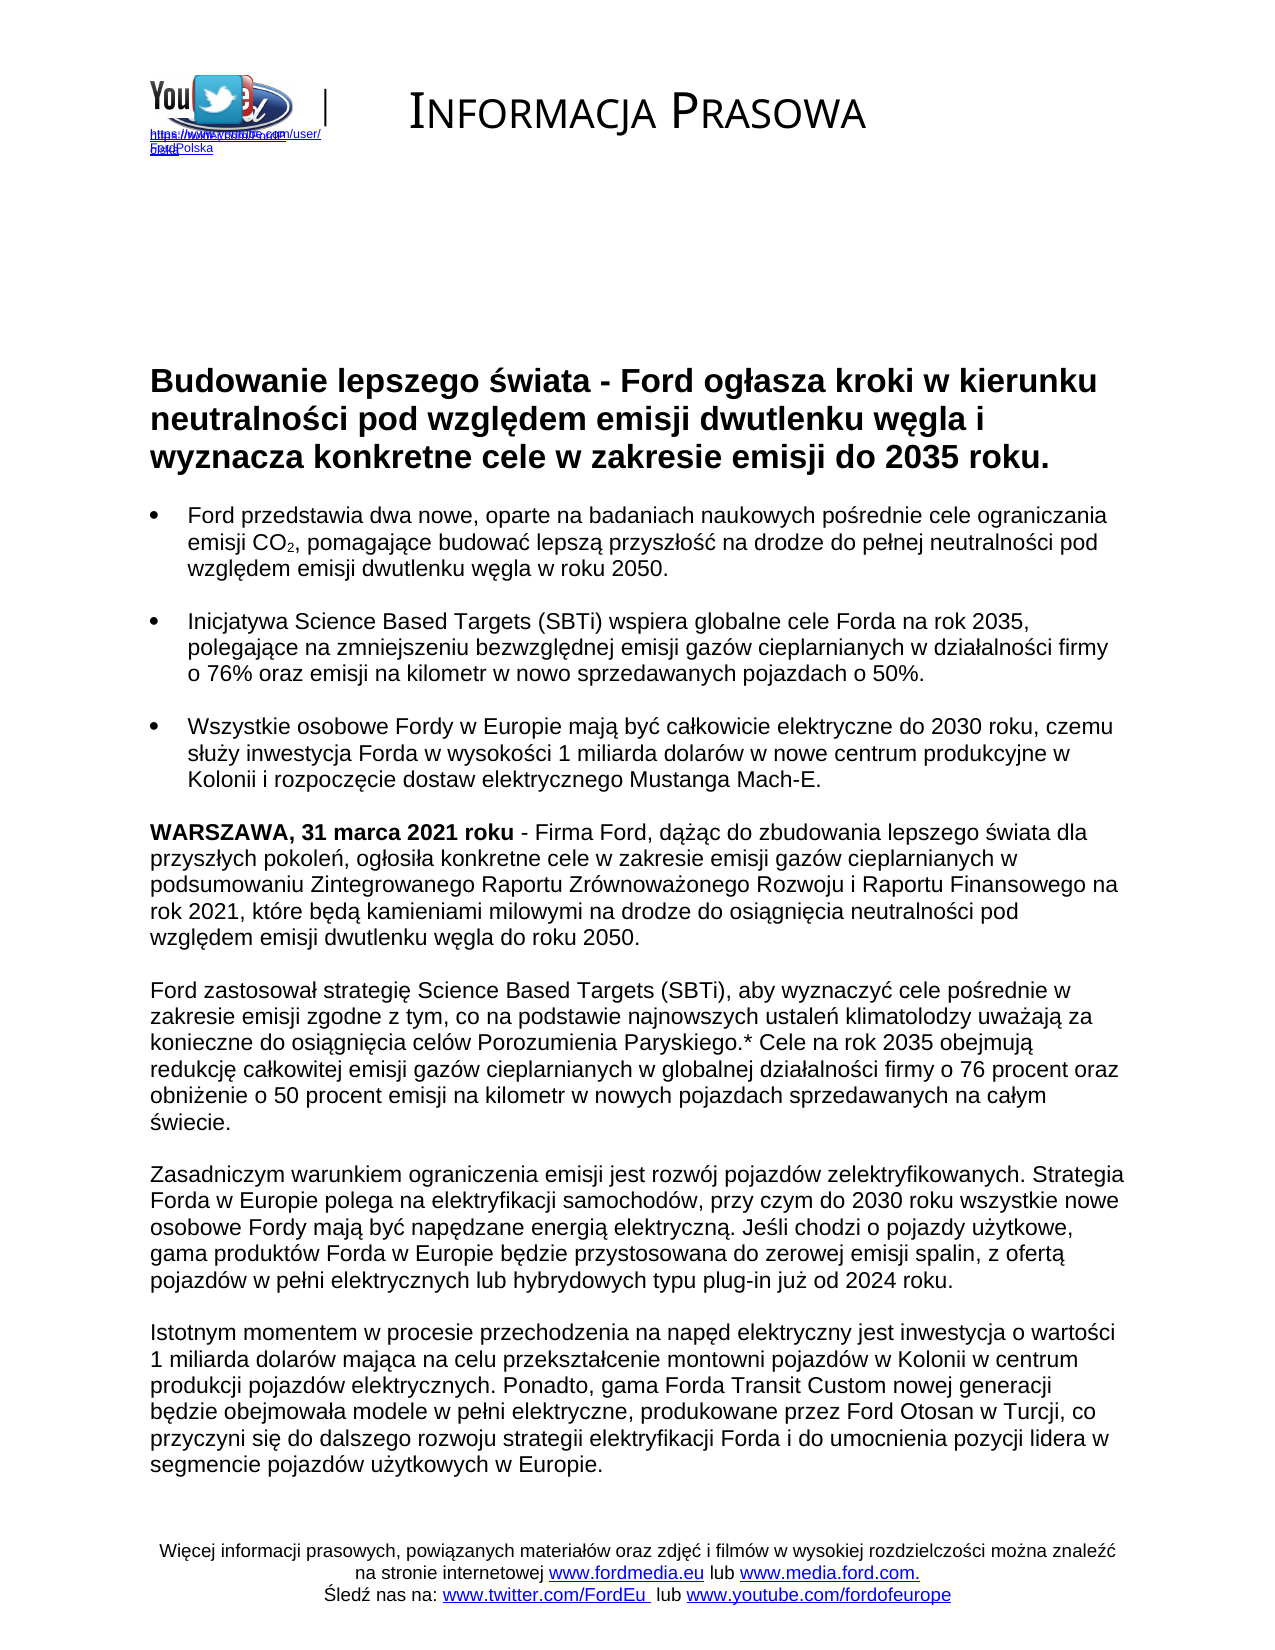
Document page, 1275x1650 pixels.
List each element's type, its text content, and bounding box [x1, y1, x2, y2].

text Ford zastosował strategię Science Based Targets (SBTi), aby wyznaczyć cele pośrednie w zakresie emisji zgodne z tym, co na podstawie najnowszych ustaleń klimatolodzy uważają za konieczne do osiągnięcia celów Porozumienia Paryskiego.* Cele na rok 2035 obejmują redukcję całkowitej emisji gazów cieplarnianych w globalnej działalności firmy o 76 procent oraz obniżenie o 50 procent emisji na kilometr w nowych pojazdach sprzedawanych na całym świecie. [150, 977, 1125, 1135]
picture [150, 75, 293, 133]
text Istotnym momentem w procesie przechodzenia na napęd elektryczny jest inwestycja o wartości 1 miliarda dolarów mająca na celu przekształcenie montowni pojazdów w Kolonii w centrum produkcji pojazdów elektrycznych. Ponadto, gama Forda Transit Custom nowej generacji będzie obejmowała modele w pełni elektryczne, produkowane przez Ford Otosan w Turcji, co przyczyni się do dalszego rozwoju strategii elektryfikacji Forda i do umocnienia pozycji lidera w segmencie pojazdów użytkowych w Europie. [150, 1319, 1125, 1477]
list Ford przedstawia dwa nowe, oparte na badaniach naukowych pośrednie cele ograniczania emisji CO2, pomagające budować lepszą przyszłość na drodze do pełnej neutralności pod względem emisji dwutlenku węgla w roku 2050. [150, 502, 1125, 581]
text WARSZAWA, 31 marca 2021 roku - Firma Ford, dążąc do zbudowania lepszego świata dla przyszłych pokoleń, ogłosiła konkretne cele w zakresie emisji gazów cieplarnianych w podsumowaniu Zintegrowanego Raportu Zrównoważonego Rozwoju i Raportu Finansowego na rok 2021, które będą kamieniami milowymi na drodze do osiągnięcia neutralności pod względem emisji dwutlenku węgla do roku 2050. [150, 818, 1125, 950]
text Zasadniczym warunkiem ograniczenia emisji jest rozwój pojazdów zelektryfikowanych. Strategia Forda w Europie polega na elektryfikacji samochodów, przy czym do 2030 roku wszystkie nowe osobowe Fordy mają być napędzane energią elektryczną. Jeśli chodzi o pojazdy użytkowe, gama produktów Forda w Europie będzie przystosowana do zerowej emisji spalin, z ofertą pojazdów w pełni elektrycznych lub hybrydowych typu plug-in już od 2024 roku. [150, 1161, 1125, 1293]
text Budowanie lepszego świata - Ford ogłasza kroki w kierunku neutralności pod względem emisji dwutlenku węgla i wyznacza konkretne cele w zakresie emisji do 2035 roku. [150, 361, 1125, 476]
list Wszystkie osobowe Fordy w Europie mają być całkowicie elektryczne do 2030 roku, czemu służy inwestycja Forda w wysokości 1 miliarda dolarów w nowe centrum produkcyjne w Kolonii i rozpoczęcie dostaw elektrycznego Mustanga Mach-E. [150, 713, 1125, 792]
list Inicjatywa Science Based Targets (SBTi) wspiera globalne cele Forda na rok 2035, polegające na zmniejszeniu bezwzględnej emisji gazów cieplarnianych w działalności firmy o 76% oraz emisji na kilometr w nowo sprzedawanych pojazdach o 50%. [150, 608, 1125, 687]
